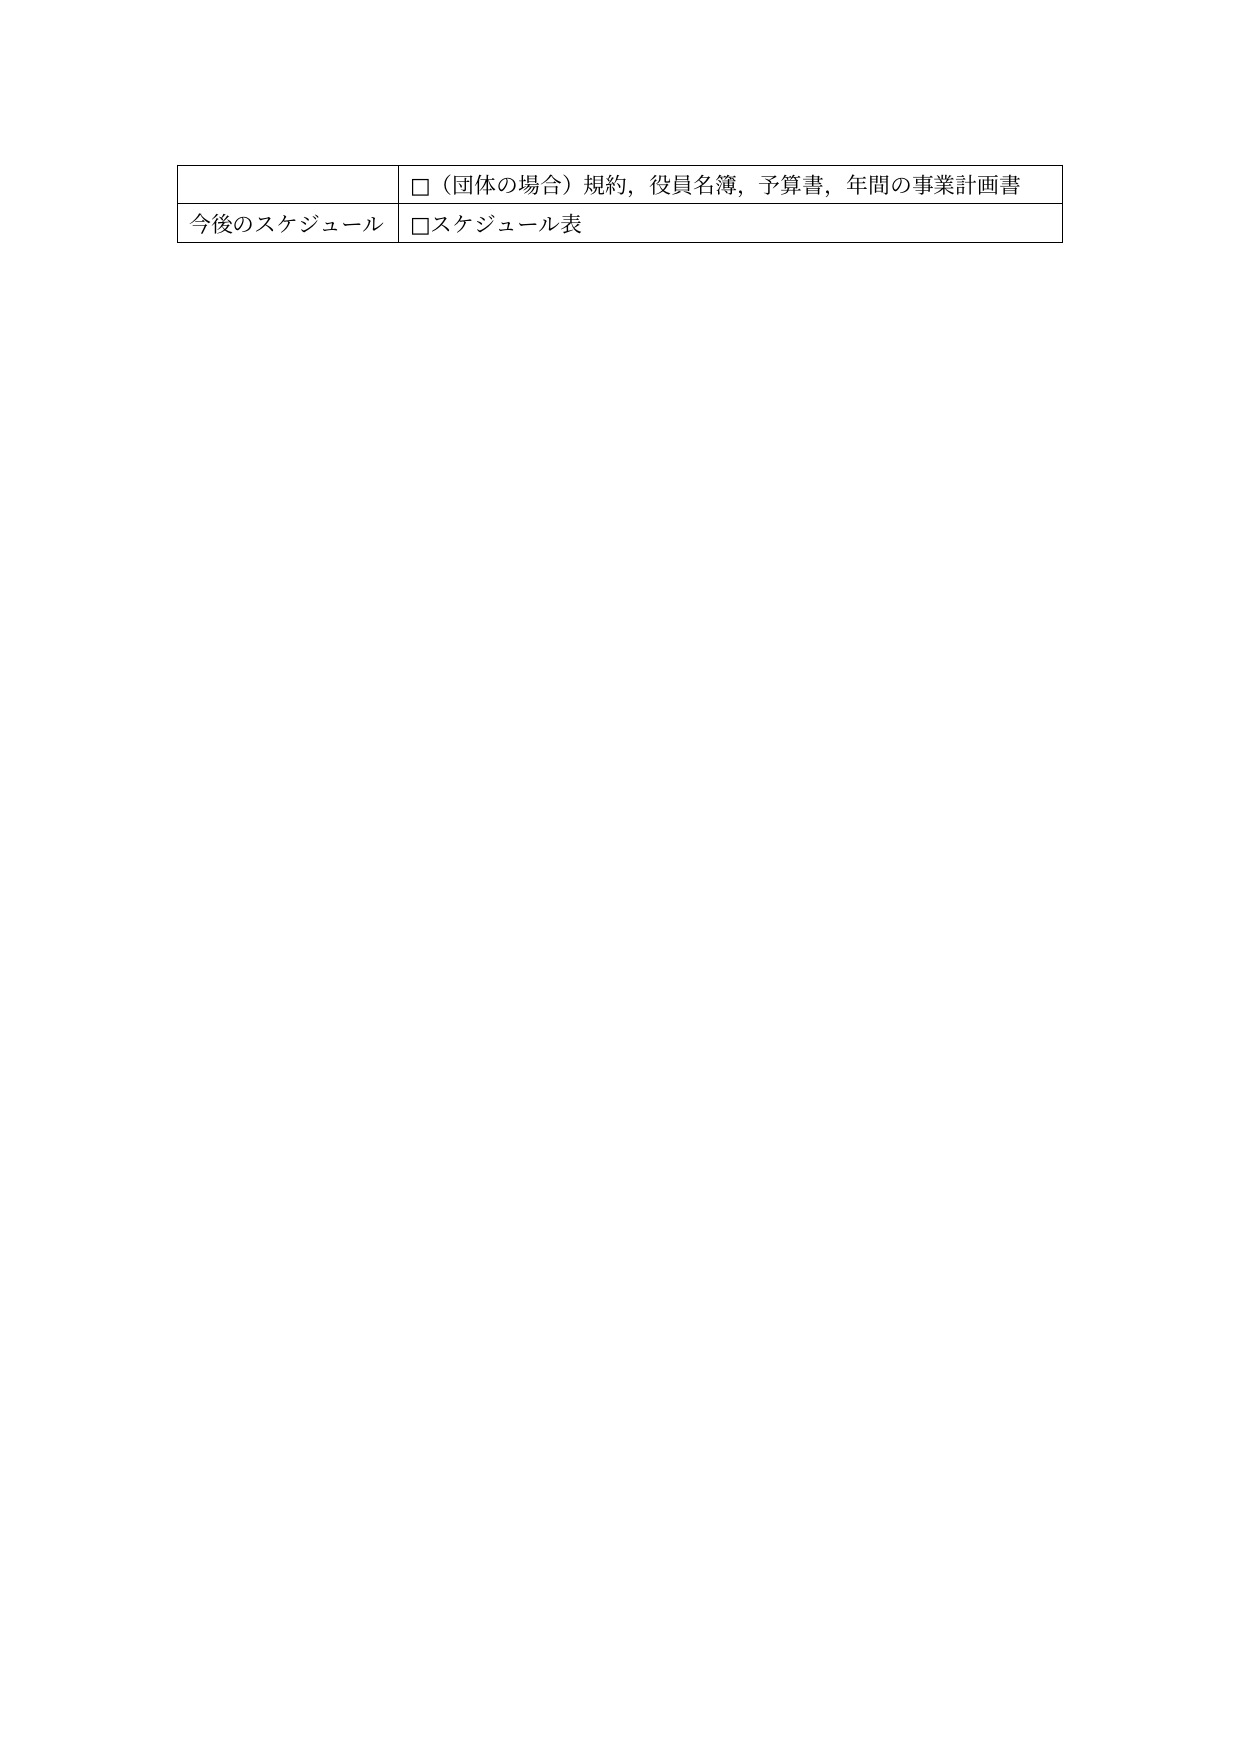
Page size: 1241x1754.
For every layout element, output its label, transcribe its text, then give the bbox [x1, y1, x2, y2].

table_cell 今後のスケジュール [178, 204, 398, 242]
table_cell □（団体の場合）規約，役員名簿，予算書，年間の事業計画書 [399, 166, 1062, 203]
table_cell □スケジュール表 [399, 204, 1062, 242]
